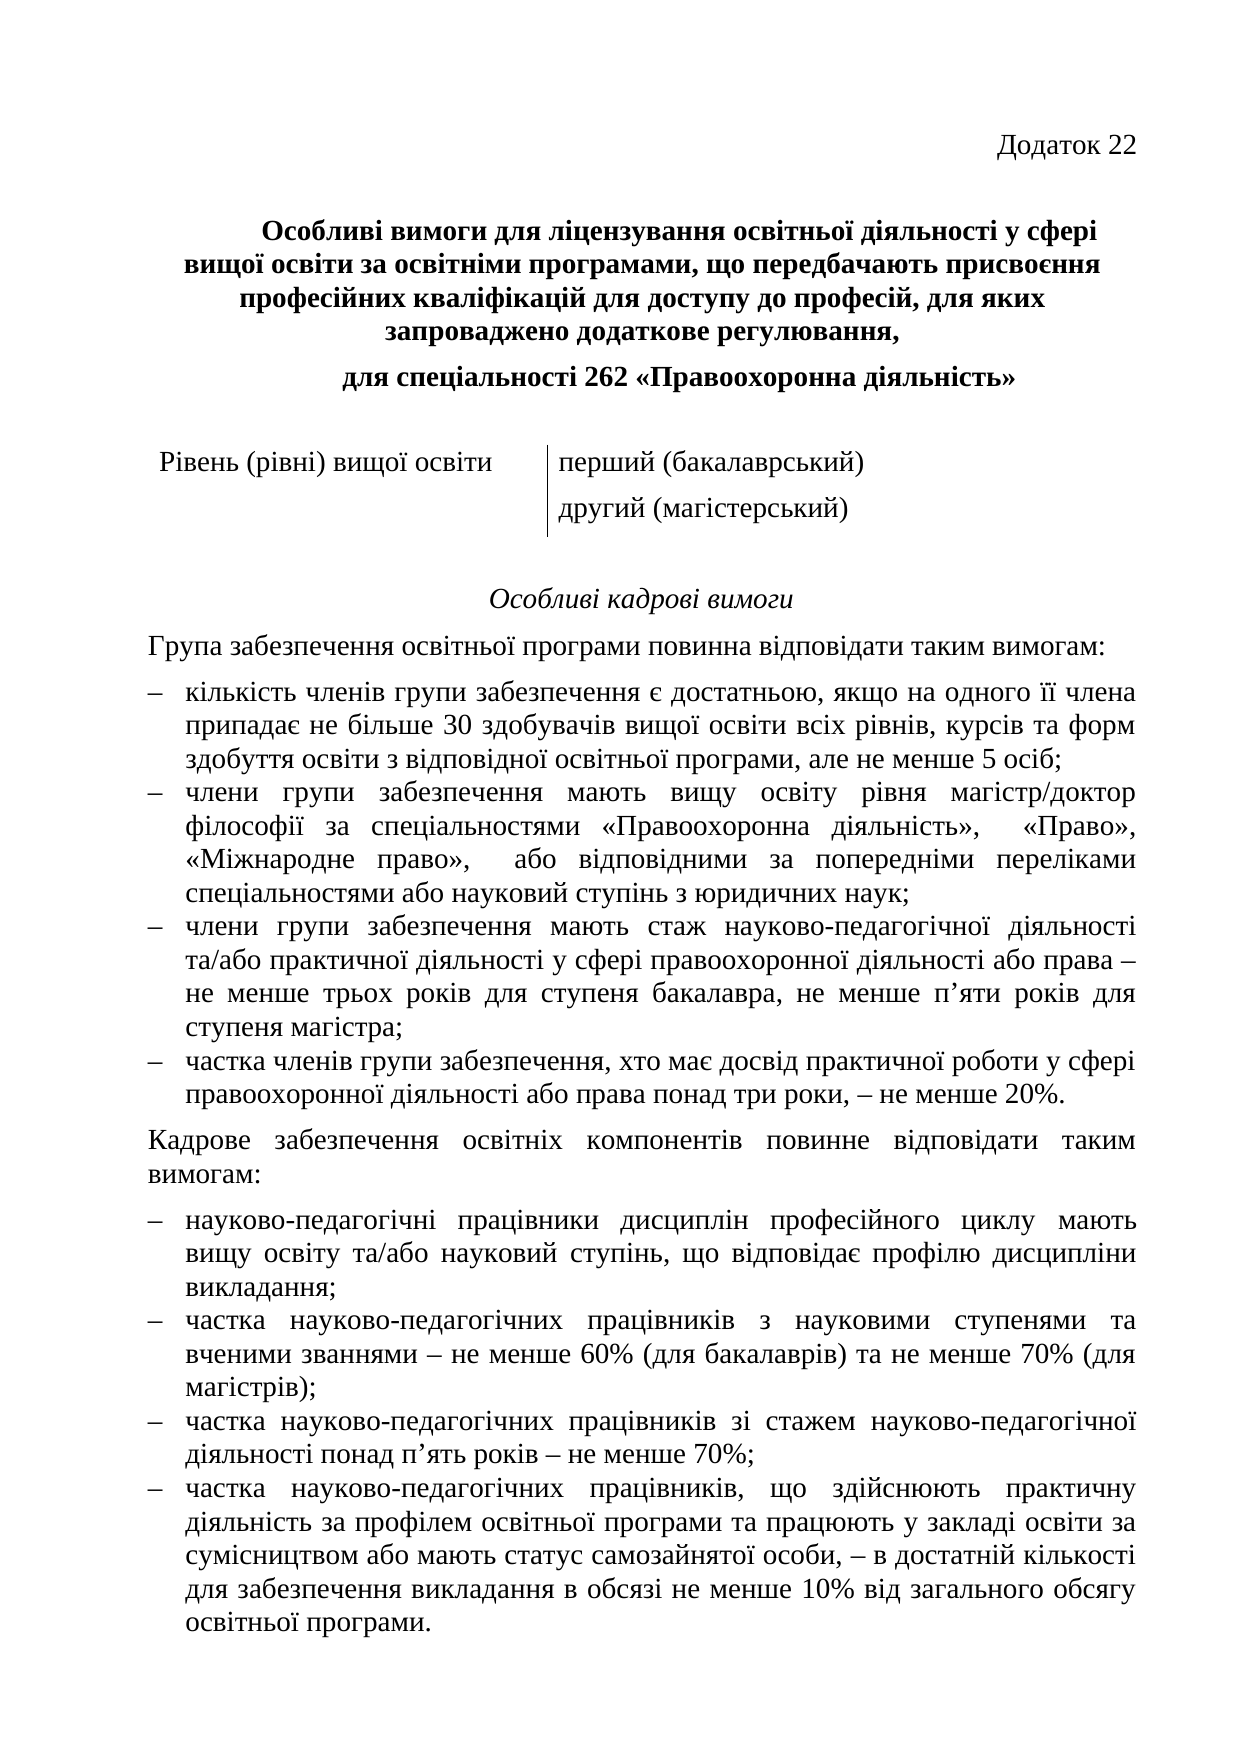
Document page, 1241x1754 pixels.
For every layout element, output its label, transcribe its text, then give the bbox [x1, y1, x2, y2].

text Група забезпечення освітньої програми повинна відповідати таким вимогам: [148, 628, 1137, 661]
table_header Рівень (рівні) вищої освіти [148, 445, 547, 537]
list кількість членів групи забезпечення є достатньою, якщо на одного її члена припадає не більше 30 здобувачів вищої освіти всіх рівнів, курсів та форм здобуття освіти з відповідної освітньої програми, але не менше 5 осіб; [148, 674, 1137, 774]
text Особливі кадрові вимоги [148, 582, 1137, 615]
list частка науково-педагогічних працівників з науковими ступенями та вченими званнями – не менше 60% (для бакалаврів) та не менше 70% (для магістрів); [148, 1302, 1137, 1403]
list частка науково-педагогічних працівників, що здійснюють практичну діяльність за профілем освітньої програми та працюють у закладі освіти за сумісництвом або мають статус самозайнятої особи, – в достатній кількості для забезпечення викладання в обсязі не менше 10% від загального обсягу освітньої програми. [148, 1470, 1137, 1638]
table_header перший (бакалаврський) другий (магістерський) [548, 445, 1122, 537]
list частка науково-педагогічних працівників зі стажем науково-педагогічної діяльності понад п’ять років – не менше 70%; [148, 1403, 1137, 1470]
list члени групи забезпечення мають стаж науково-педагогічної діяльності та/або практичної діяльності у сфері правоохоронної діяльності або права – не менше трьох років для ступеня бакалавра, не менше п’яти років для ступеня магістра; [148, 908, 1137, 1043]
text Кадрове забезпечення освітніх компонентів повинне відповідати таким вимогам: [148, 1122, 1137, 1189]
list члени групи забезпечення мають вищу освіту рівня магістр/доктор філософії за спеціальностями «Правоохоронна діяльність», «Право», «Міжнародне право», або відповідними за попередніми переліками спеціальностями або науковий ступінь з юридичних наук; [148, 774, 1137, 908]
text Особливі вимоги для ліцензування освітньої діяльності у сфері вищої освіти за освітніми програмами, що передбачають присвоєння професійних кваліфікацій для доступу до професій, для яких запроваджено додаткове регулювання, [148, 213, 1137, 347]
subtitle Додаток 22 [148, 127, 1137, 209]
list науково-педагогічні працівники дисциплін професійного циклу мають вищу освіту та/або науковий ступінь, що відповідає профілю дисципліни викладання; [148, 1202, 1137, 1302]
text для спеціальності 262 «Правоохоронна діяльність» [148, 359, 1137, 393]
list частка членів групи забезпечення, хто має досвід практичної роботи у сфері правоохоронної діяльності або права понад три роки, – не менше 20%. [148, 1043, 1137, 1110]
